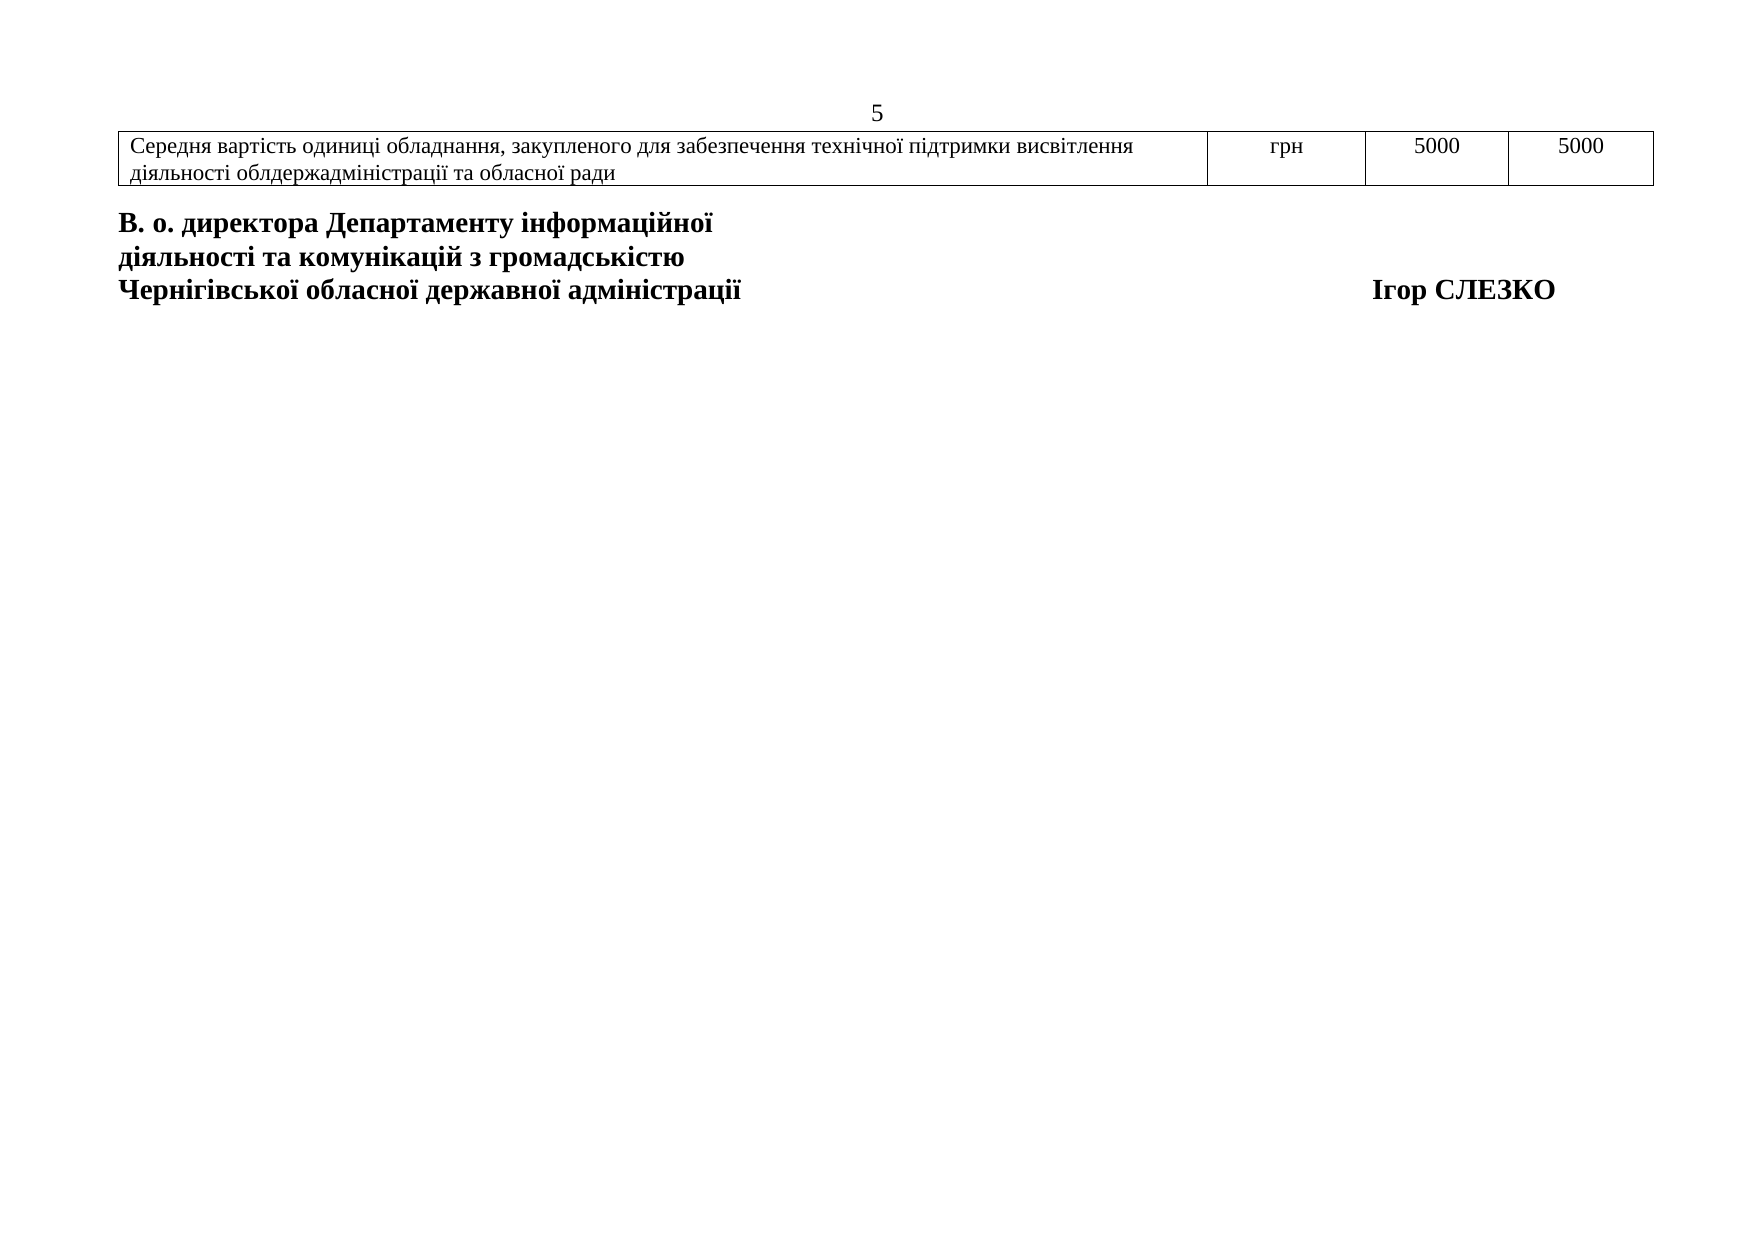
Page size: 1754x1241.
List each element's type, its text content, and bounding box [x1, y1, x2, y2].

text діяльності та комунікацій з громадськістю [118, 239, 1653, 272]
table_cell 5000 [1509, 132, 1653, 185]
table_cell Середня вартість одиниці обладнання, закупленого для забезпечення технічної підтримки висвітлення діяльності облдержадміністрації та обласної ради [119, 132, 1207, 185]
text Чернігівської обласної державної адміністрації Ігор СЛЕЗКО [118, 272, 1653, 306]
text В. о. директора Департаменту інформаційної [118, 205, 1653, 239]
table_cell грн [1208, 132, 1365, 185]
table_cell 5000 [1366, 132, 1508, 185]
